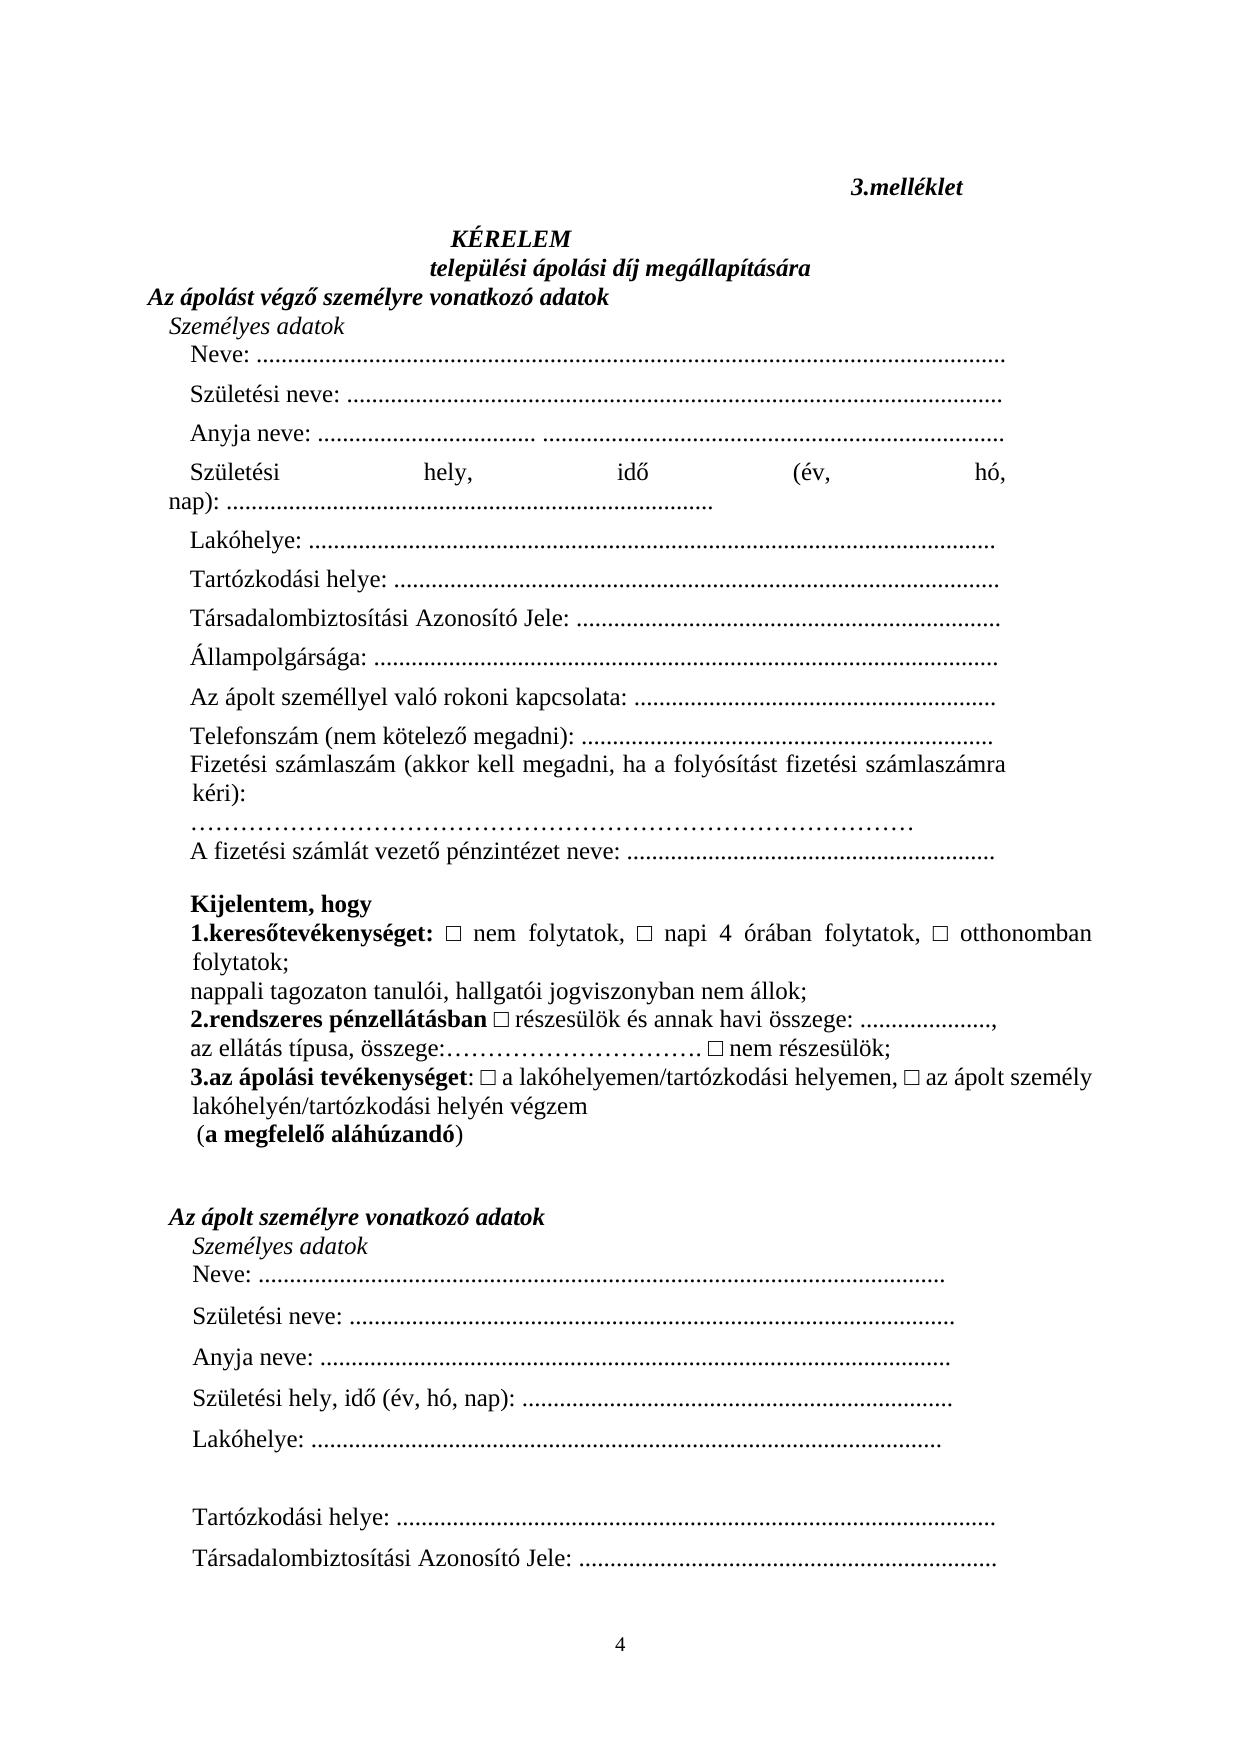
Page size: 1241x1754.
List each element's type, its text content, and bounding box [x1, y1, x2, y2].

text 3.melléklet [148, 172, 1093, 224]
text Személyes adatok [148, 311, 1093, 339]
text Lakóhelye: ..................................................................................................... [192, 1424, 1006, 1453]
text Neve: ........................................................................................................................ [169, 339, 1006, 368]
text Az ápolt személyre vonatkozó adatok [148, 1202, 1093, 1231]
text nappali tagozaton tanulói, hallgatói jogviszonyban nem állok; [190, 976, 1093, 1004]
text az ellátás típusa, összege:…………………………. □ nem részesülök; [148, 1033, 1093, 1062]
text Az ápolt személlyel való rokoni kapcsolata: .......................................................... [148, 682, 1006, 710]
text KÉRELEM települési ápolási díj megállapítására [148, 224, 1093, 282]
text Lakóhelye: .............................................................................................................. [168, 525, 1006, 554]
text Az ápolást végző személyre vonatkozó adatok [148, 282, 1093, 311]
text 1.keresőtevékenységet: □ nem folytatok, □ napi 4 órában folytatok, □ otthonomban folytatok; [190, 918, 1093, 976]
text Anyja neve: ................................... .......................................................................... [168, 418, 1006, 447]
text Születési hely, idő (év, hó, nap): ..................................................................... [192, 1383, 1006, 1412]
text Személyes adatok [192, 1231, 1093, 1259]
text Születési neve: ......................................................................................................... [168, 379, 1006, 407]
text Fizetési számlaszám (akkor kell megadni, ha a folyósítást fizetési számlaszámra kéri): [189, 749, 1006, 807]
text 3.az ápolási tevékenységet: □ a lakóhelyemen/tartózkodási helyemen, □ az ápolt személy lakóhelyén/tartózkodási helyén végzem [190, 1062, 1093, 1119]
text Kijelentem, hogy [169, 889, 1093, 918]
text Neve: .............................................................................................................. [192, 1259, 1006, 1288]
text Születési hely, idő (év, hó, nap): .............................................................................. [168, 457, 1006, 514]
text 2.rendszeres pénzellátásban □ részesülök és annak havi összege: ....................., [148, 1004, 1093, 1033]
text (a megfelelő aláhúzandó) [190, 1119, 1093, 1148]
text Tartózkodási helye: ................................................................................................ [192, 1502, 1006, 1531]
text Születési neve: ................................................................................................. [192, 1301, 1006, 1329]
text A fizetési számlát vezető pénzintézet neve: ........................................................... [168, 836, 1006, 864]
text Társadalombiztosítási Azonosító Jele: ................................................................... [192, 1543, 1006, 1572]
text Társadalombiztosítási Azonosító Jele: .................................................................... [168, 603, 1006, 632]
text Telefonszám (nem kötelező megadni): .................................................................. [168, 721, 1006, 749]
text Állampolgársága: .................................................................................................... [168, 642, 1006, 671]
text Anyja neve: ..................................................................................................... [192, 1342, 1006, 1371]
text Tartózkodási helye: ................................................................................................. [168, 564, 1006, 593]
text …………………………………………………………………………… [189, 807, 1006, 836]
